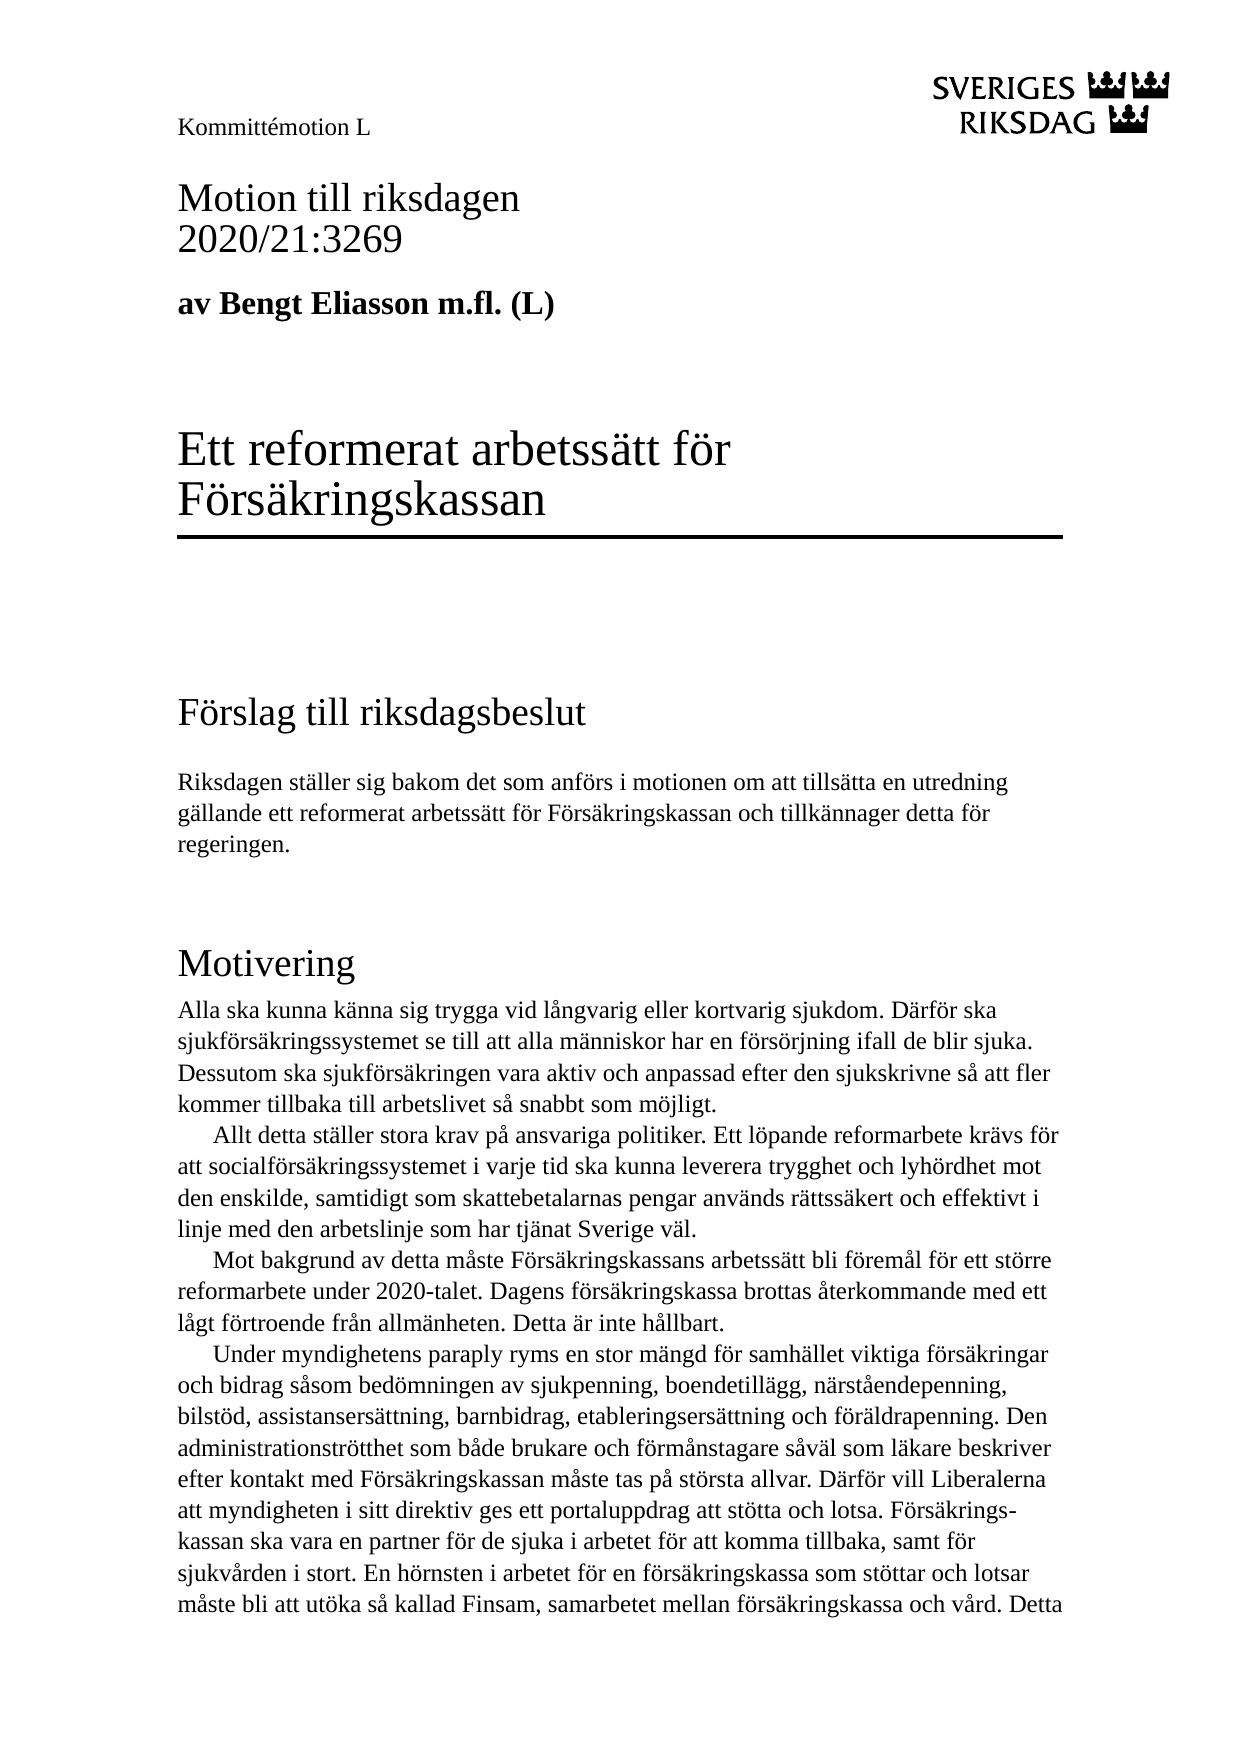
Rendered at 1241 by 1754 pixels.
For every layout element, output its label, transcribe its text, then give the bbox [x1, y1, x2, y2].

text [177, 1336, 1063, 1618]
text Mot bakgrund av detta måste Försäkringskassans arbetssätt bli föremål för ett större reformarbete under 2020-talet. Dagens försäkringskassa brottas återkommande med ett lågt förtroende från allmänheten. Detta är inte hållbart. [177, 1243, 1063, 1336]
text Allt detta ställer stora krav på ansvariga politiker. Ett löpande reformarbete krävs för att socialförsäkringssystemet i varje tid ska kunna leverera trygghet och lyhördhet mot den enskilde, samtidigt som skattebetalarnas pengar används rättssäkert och effektivt i linje med den arbetslinje som har tjänat Sverige väl. [177, 1118, 1063, 1243]
text Alla ska kunna känna sig trygga vid långvarig eller kortvarig sjukdom. Därför ska sjukförsäkringssystemet se till att alla människor har en försörjning ifall de blir sjuka. Dessutom ska sjukförsäkringen vara aktiv och anpassad efter den sjukskrivne så att fler kommer tillbaka till arbetslivet så snabbt som möjligt. [177, 993, 1063, 1118]
